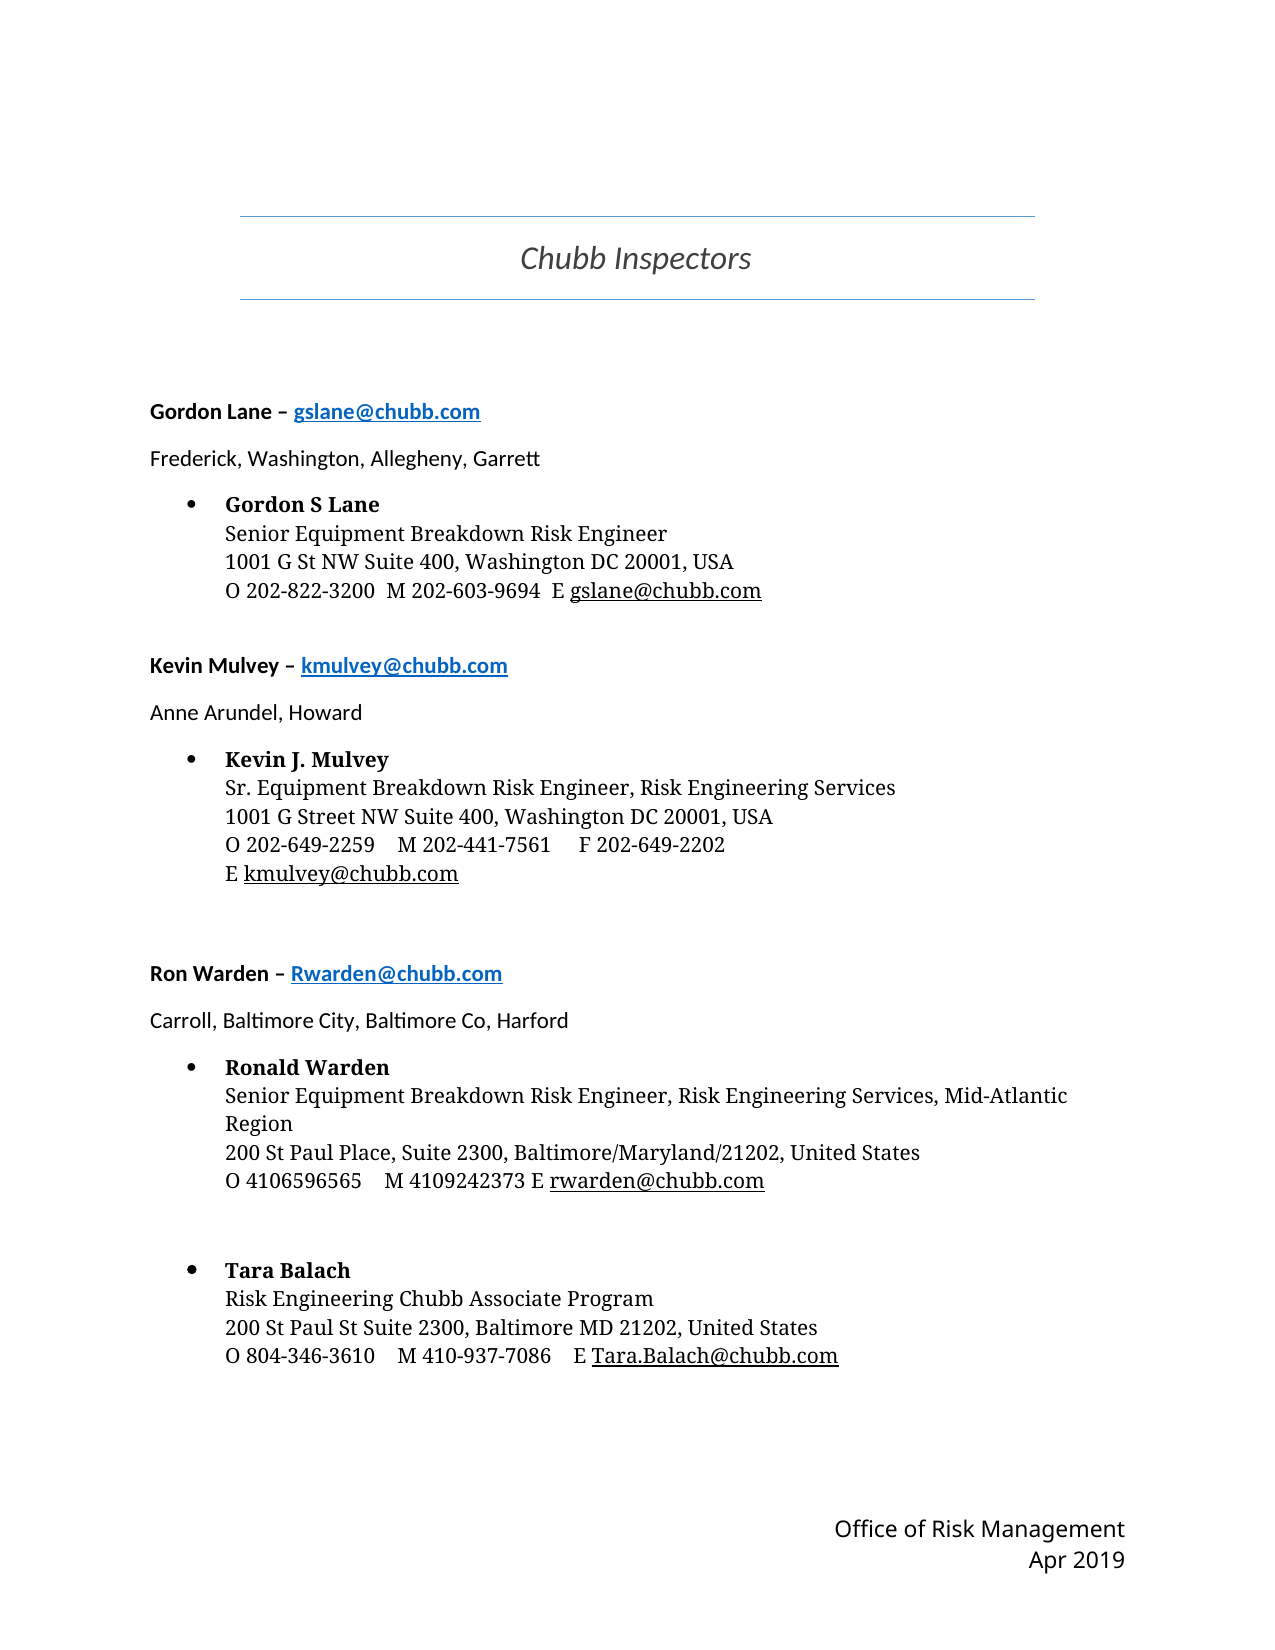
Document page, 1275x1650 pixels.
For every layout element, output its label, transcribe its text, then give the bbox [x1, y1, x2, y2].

list Gordon S Lane Senior Equipment Breakdown Risk Engineer 1001 G St NW Suite 400, Washington DC 20001, USA O 202-822-3200 M 202-603-9694 E gslane@chubb.com [187, 491, 1125, 604]
list Ronald Warden Senior Equipment Breakdown Risk Engineer, Risk Engineering Services, Mid-Atlantic Region 200 St Paul Place, Suite 2300, Baltimore/Maryland/21202, United States O 4106596565 M 4109242373 E rwarden@chubb.com [187, 1053, 1125, 1195]
list Kevin J. Mulvey Sr. Equipment Breakdown Risk Engineer, Risk Engineering Services 1001 G Street NW Suite 400, Washington DC 20001, USA O 202-649-2259 M 202-441-7561 F 202-649-2202 E kmulvey@chubb.com [187, 745, 1125, 887]
text Frederick, Washington, Allegheny, Garrett [150, 444, 1125, 472]
text Carroll, Baltimore City, Baltimore Co, Harford [150, 1006, 1125, 1034]
list Tara Balach Risk Engineering Chubb Associate Program 200 St Paul St Suite 2300, Baltimore MD 21202, United States O 804-346-3610 M 410-937-7086 E Tara.Balach@chubb.com [187, 1256, 1125, 1370]
text Kevin Mulvey – kmulvey@chubb.com [150, 651, 1125, 679]
text Ron Warden – Rwarden@chubb.com [150, 959, 1125, 987]
text Chubb Inspectors [240, 217, 1035, 299]
text Anne Arundel, Howard [150, 698, 1125, 726]
text Gordon Lane – gslane@chubb.com [150, 397, 1125, 425]
